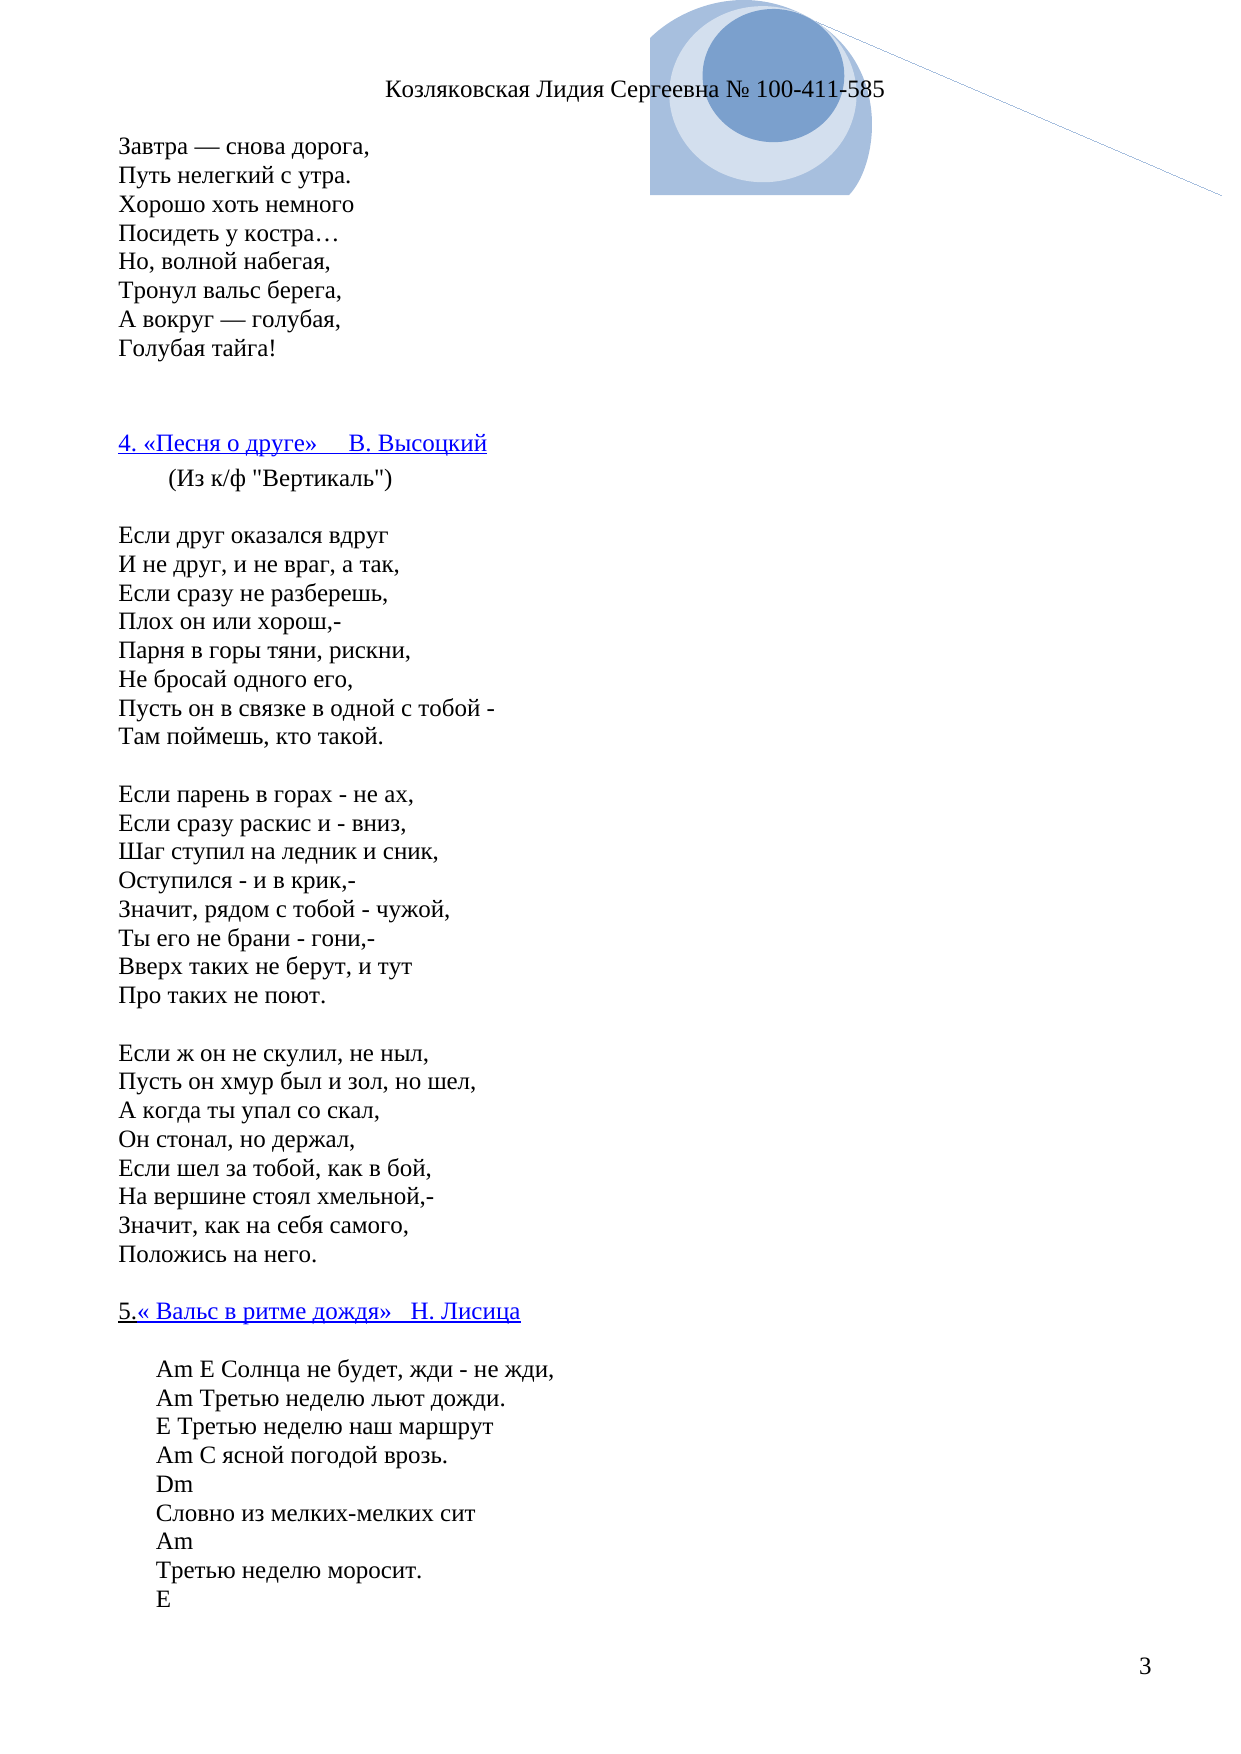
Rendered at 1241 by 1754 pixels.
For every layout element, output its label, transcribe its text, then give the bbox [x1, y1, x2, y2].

text Если сразу раскис и - вниз, [118, 808, 1152, 836]
text (Из к/ф "Вертикаль") [118, 463, 1152, 491]
text Про таких не поют. [118, 980, 1152, 1009]
subtitle Завтра — снова дорога, Путь нелегкий с утра. Хорошо хоть немного Посидеть у костра… Но, волной набегая, Тронул вальс берега, А вокруг — голубая, Голубая тайга! [118, 131, 1152, 361]
text Плох он или хорош,- [118, 606, 1152, 635]
text Шаг ступил на ледник и сник, [118, 836, 1152, 865]
subtitle 4. «Песня о друге» В. Высоцкий [118, 428, 1152, 456]
text Он стонал, но держал, [118, 1124, 1152, 1153]
text Оступился - и в крик,- [118, 865, 1152, 894]
text Ты его не брани - гони,- [118, 923, 1152, 951]
text Не бросай одного его, [118, 664, 1152, 693]
text Там поймешь, кто такой. [118, 721, 1152, 750]
text Вверх таких не берут, и тут [118, 951, 1152, 980]
text Значит, как на себя самого, [118, 1210, 1152, 1239]
text Положись на него. [118, 1239, 1152, 1268]
text А когда ты упал со скал, [118, 1095, 1152, 1124]
text И не друг, и не враг, а так, [118, 549, 1152, 578]
text Если сразу не разберешь, [118, 578, 1152, 606]
text На вершине стоял хмельной,- [118, 1181, 1152, 1210]
text Если парень в горах - не ах, [118, 779, 1152, 808]
text Если друг оказался вдруг [118, 520, 1152, 549]
text Пусть он хмур был и зол, но шел, [118, 1066, 1152, 1095]
text Пусть он в связке в одной с тобой - [118, 693, 1152, 721]
text Значит, рядом с тобой - чужой, [118, 894, 1152, 923]
text Если ж он не скулил, не ныл, [118, 1038, 1152, 1066]
text Парня в горы тяни, рискни, [118, 635, 1152, 664]
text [118, 1296, 1152, 1613]
text Если шел за тобой, как в бой, [118, 1153, 1152, 1181]
